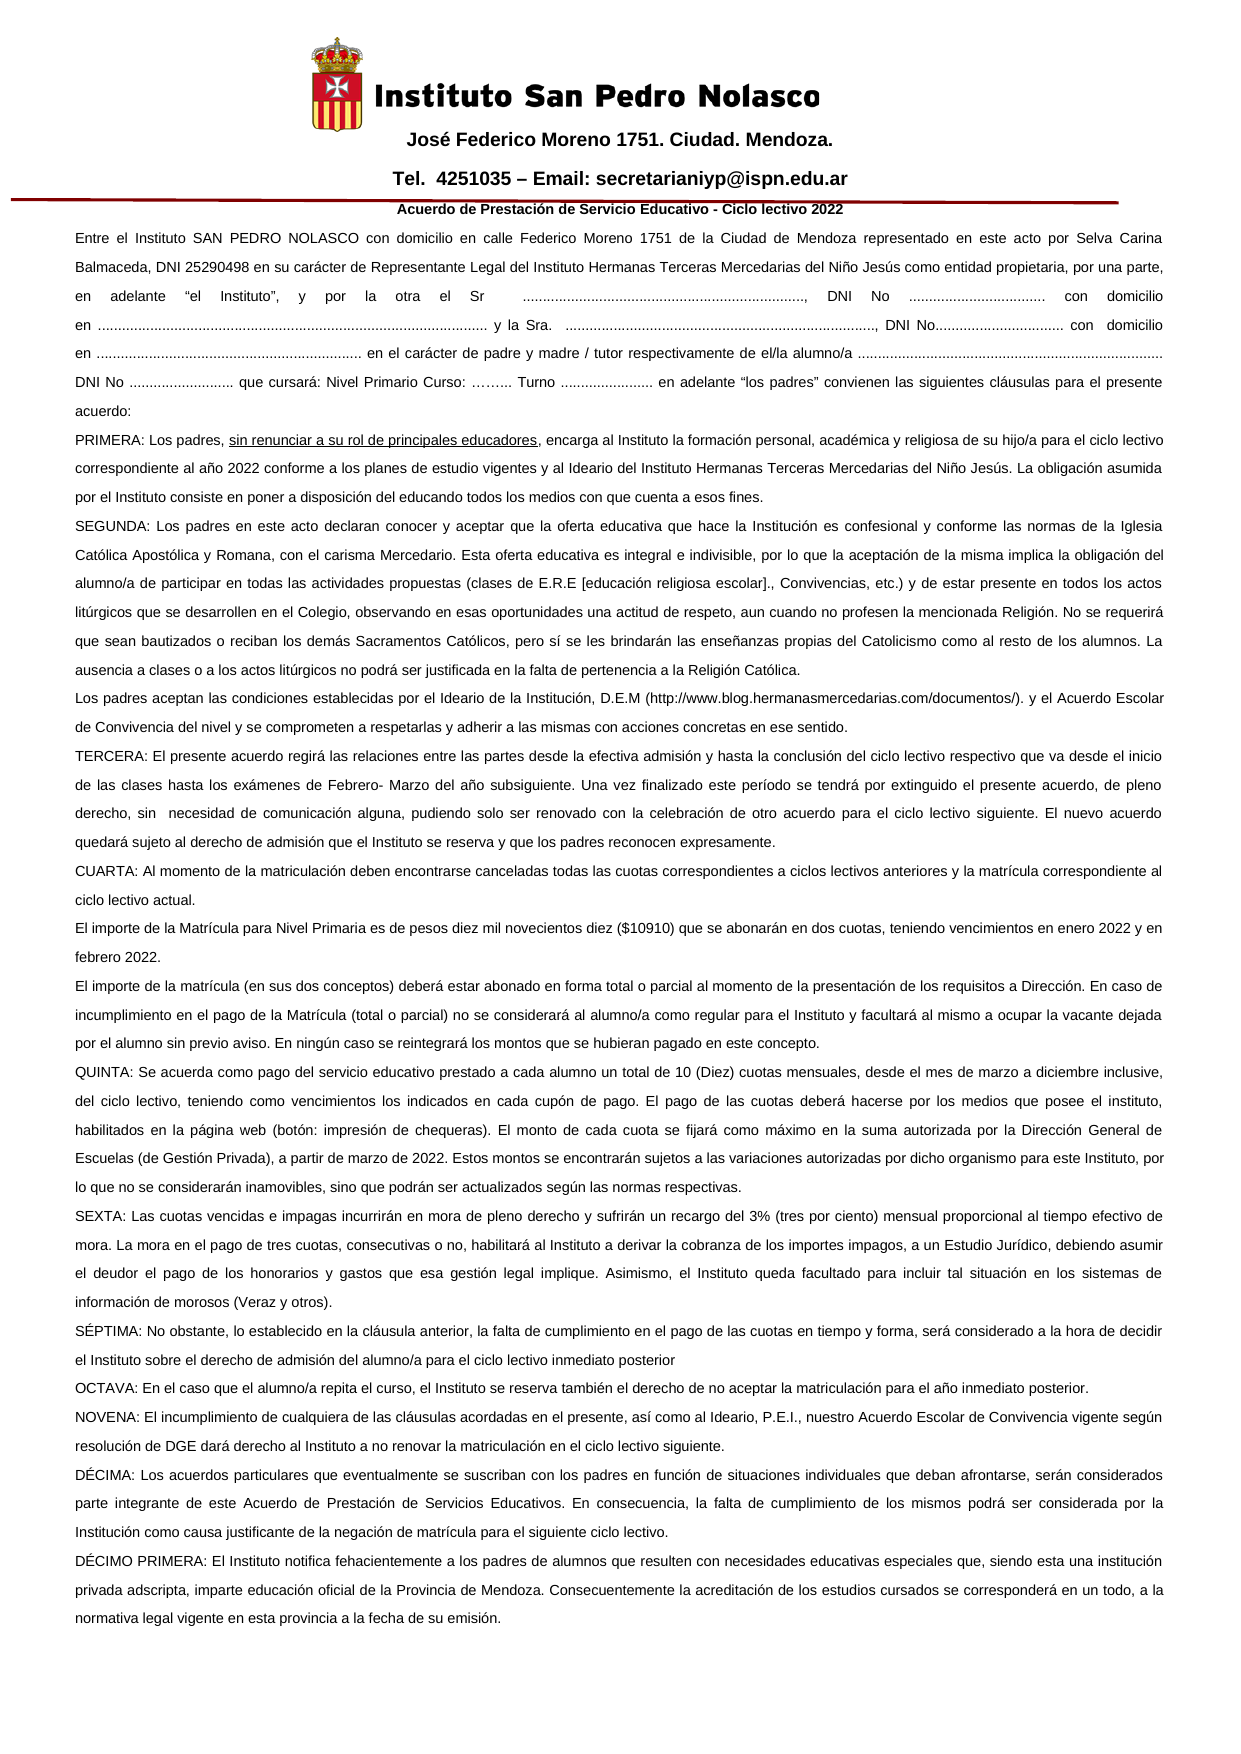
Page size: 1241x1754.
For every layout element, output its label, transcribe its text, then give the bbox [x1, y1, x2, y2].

text TERCERA: El presente acuerdo regirá las relaciones entre las partes desde la efectiva admisión y hasta la conclusión del ciclo lectivo respectivo que va desde el inicio de las clases hasta los exámenes de Febrero- Marzo del año subsiguiente. Una vez finalizado este período se tendrá por extinguido el presente acuerdo, de pleno derecho, sin necesidad de comunicación alguna, pudiendo solo ser renovado con la celebración de otro acuerdo para el ciclo lectivo siguiente. El nuevo acuerdo quedará sujeto al derecho de admisión que el Instituto se reserva y que los padres reconocen expresamente. [75, 736, 1165, 851]
text CUARTA: Al momento de la matriculación deben encontrarse canceladas todas las cuotas correspondientes a ciclos lectivos anteriores y la matrícula correspondiente al ciclo lectivo actual. [75, 851, 1165, 908]
text PRIMERA: Los padres, sin renunciar a su rol de principales educadores, encarga al Instituto la formación personal, académica y religiosa de su hijo/a para el ciclo lectivo correspondiente al año 2022 conforme a los planes de estudio vigentes y al Ideario del Instituto Hermanas Terceras Mercedarias del Niño Jesús. La obligación asumida por el Instituto consiste en poner a disposición del educando todos los medios con que cuenta a esos fines. [75, 419, 1165, 506]
text SEXTA: Las cuotas vencidas e impagas incurrirán en mora de pleno derecho y sufrirán un recargo del 3% (tres por ciento) mensual proporcional al tiempo efectivo de mora. La mora en el pago de tres cuotas, consecutivas o no, habilitará al Instituto a derivar la cobranza de los importes impagos, a un Estudio Jurídico, debiendo asumir el deudor el pago de los honorarios y gastos que esa gestión legal implique. Asimismo, el Instituto queda facultado para incluir tal situación en los sistemas de información de morosos (Veraz y otros). [75, 1196, 1165, 1311]
text SEGUNDA: Los padres en este acto declaran conocer y aceptar que la oferta educativa que hace la Institución es confesional y conforme las normas de la Iglesia Católica Apostólica y Romana, con el carisma Mercedario. Esta oferta educativa es integral e indivisible, por lo que la aceptación de la misma implica la obligación del alumno/a de participar en todas las actividades propuestas (clases de E.R.E [educación religiosa escolar]., Convivencias, etc.) y de estar presente en todos los actos litúrgicos que se desarrollen en el Colegio, observando en esas oportunidades una actitud de respeto, aun cuando no profesen la mencionada Religión. No se requerirá que sean bautizados o reciban los demás Sacramentos Católicos, pero sí se les brindarán las enseñanzas propias del Catolicismo como al resto de los alumnos. La ausencia a clases o a los actos litúrgicos no podrá ser justificada en la falta de pertenencia a la Religión Católica. [75, 506, 1165, 678]
text Entre el Instituto SAN PEDRO NOLASCO con domicilio en calle Federico Moreno 1751 de la Ciudad de Mendoza representado en este acto por Selva Carina Balmaceda, DNI 25290498 en su carácter de Representante Legal del Instituto Hermanas Terceras Mercedarias del Niño Jesús como entidad propietaria, por una parte, en adelante “el Instituto”, y por la otra el Sr ......................................................................, DNI No .................................. con domicilio en ................................................................................................. y la Sra. ............................................................................., DNI No................................ con domicilio en .................................................................. en el carácter de padre y madre / tutor respectivamente de el/la alumno/a ............................................................................ DNI No .......................... que cursará: Nivel Primario Curso: ……... Turno ....................... en adelante “los padres” convienen las siguientes cláusulas para el presente acuerdo: [75, 218, 1165, 419]
text El importe de la Matrícula para Nivel Primaria es de pesos diez mil novecientos diez ($10910) que se abonarán en dos cuotas, teniendo vencimientos en enero 2022 y en febrero 2022. [75, 908, 1165, 966]
text DÉCIMO PRIMERA: El Instituto notifica fehacientemente a los padres de alumnos que resulten con necesidades educativas especiales que, siendo esta una institución privada adscripta, imparte educación oficial de la Provincia de Mendoza. Consecuentemente la acreditación de los estudios cursados se corresponderá en un todo, a la normativa legal vigente en esta provincia a la fecha de su emisión. [75, 1541, 1165, 1627]
text DÉCIMA: Los acuerdos particulares que eventualmente se suscriban con los padres en función de situaciones individuales que deban afrontarse, serán considerados parte integrante de este Acuerdo de Prestación de Servicios Educativos. En consecuencia, la falta de cumplimiento de los mismos podrá ser considerada por la Institución como causa justificante de la negación de matrícula para el siguiente ciclo lectivo. [75, 1454, 1165, 1541]
text QUINTA: Se acuerda como pago del servicio educativo prestado a cada alumno un total de 10 (Diez) cuotas mensuales, desde el mes de marzo a diciembre inclusive, del ciclo lectivo, teniendo como vencimientos los indicados en cada cupón de pago. El pago de las cuotas deberá hacerse por los medios que posee el instituto, habilitados en la página web (botón: impresión de chequeras). El monto de cada cuota se fijará como máximo en la suma autorizada por la Dirección General de Escuelas (de Gestión Privada), a partir de marzo de 2022. Estos montos se encontrarán sujetos a las variaciones autorizadas por dicho organismo para este Instituto, por lo que no se considerarán inamovibles, sino que podrán ser actualizados según las normas respectivas. [75, 1052, 1165, 1196]
text NOVENA: El incumplimiento de cualquiera de las cláusulas acordadas en el presente, así como al Ideario, P.E.I., nuestro Acuerdo Escolar de Convivencia vigente según resolución de DGE dará derecho al Instituto a no renovar la matriculación en el ciclo lectivo siguiente. [75, 1397, 1165, 1454]
text Acuerdo de Prestación de Servicio Educativo - Ciclo lectivo 2022 [75, 189, 1165, 218]
text El importe de la matrícula (en sus dos conceptos) deberá estar abonado en forma total o parcial al momento de la presentación de los requisitos a Dirección. En caso de incumplimiento en el pago de la Matrícula (total o parcial) no se considerará al alumno/a como regular para el Instituto y facultará al mismo a ocupar la vacante dejada por el alumno sin previo aviso. En ningún caso se reintegrará los montos que se hubieran pagado en este concepto. [75, 966, 1165, 1052]
text Los padres aceptan las condiciones establecidas por el Ideario de la Institución, D.E.M (http://www.blog.hermanasmercedarias.com/documentos/). y el Acuerdo Escolar de Convivencia del nivel y se comprometen a respetarlas y adherir a las mismas con acciones concretas en ese sentido. [75, 678, 1165, 736]
picture [311, 37, 820, 132]
text OCTAVA: En el caso que el alumno/a repita el curso, el Instituto se reserva también el derecho de no aceptar la matriculación para el año inmediato posterior. [75, 1368, 1165, 1397]
text SÉPTIMA: No obstante, lo establecido en la cláusula anterior, la falta de cumplimiento en el pago de las cuotas en tiempo y forma, será considerado a la hora de decidir el Instituto sobre el derecho de admisión del alumno/a para el ciclo lectivo inmediato posterior [75, 1311, 1165, 1368]
